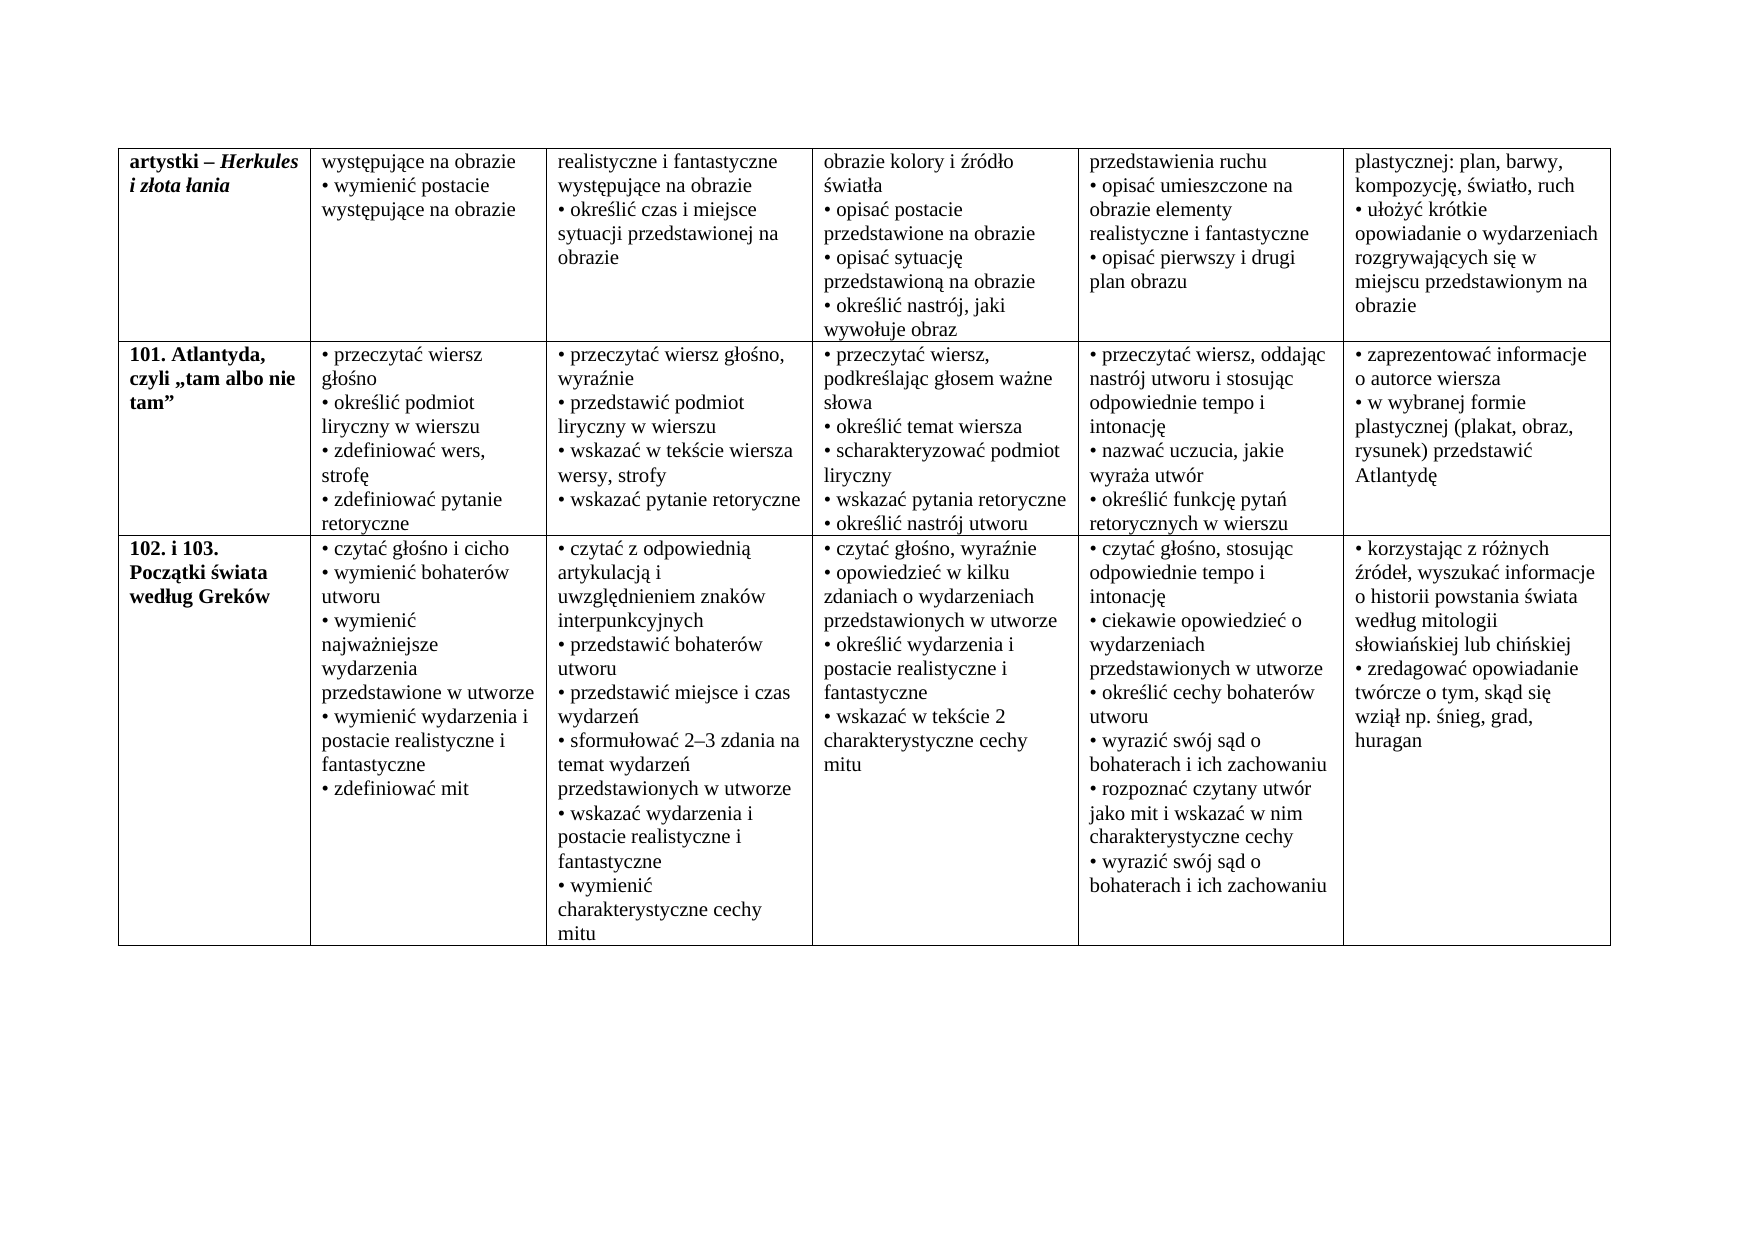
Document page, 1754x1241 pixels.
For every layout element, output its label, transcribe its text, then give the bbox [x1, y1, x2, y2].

table_cell 101. Atlantyda, czyli „tam albo nie tam” [119, 342, 310, 535]
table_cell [1344, 149, 1610, 341]
table_cell • korzystając z różnych źródeł, wyszukać informacje o historii powstania świata według mitologii słowiańskiej lub chińskiej • zredagować opowiadanie twórcze o tym, skąd się wziął np. śnieg, grad, huragan [1344, 536, 1610, 945]
table_cell • przeczytać wiersz głośno • określić podmiot liryczny w wierszu • zdefiniować wers, strofę • zdefiniować pytanie retoryczne [311, 342, 546, 535]
table_cell • przeczytać wiersz głośno, wyraźnie • przedstawić podmiot liryczny w wierszu • wskazać w tekście wiersza wersy, strofy • wskazać pytanie retoryczne [547, 342, 812, 535]
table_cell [1079, 149, 1343, 341]
table_cell • przeczytać wiersz, podkreślając głosem ważne słowa • określić temat wiersza • scharakteryzować podmiot liryczny • wskazać pytania retoryczne • określić nastrój utworu [813, 342, 1078, 535]
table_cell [119, 149, 310, 341]
table_cell • przeczytać wiersz, oddając nastrój utworu i stosując odpowiednie tempo i intonację • nazwać uczucia, jakie wyraża utwór • określić funkcję pytań retorycznych w wierszu [1079, 342, 1343, 535]
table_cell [547, 149, 812, 341]
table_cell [311, 149, 546, 341]
table_cell • zaprezentować informacje o autorce wiersza • w wybranej formie plastycznej (plakat, obraz, rysunek) przedstawić Atlantydę [1344, 342, 1610, 535]
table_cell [813, 149, 1078, 341]
table_cell 102. i 103. Początki świata według Greków [119, 536, 310, 945]
